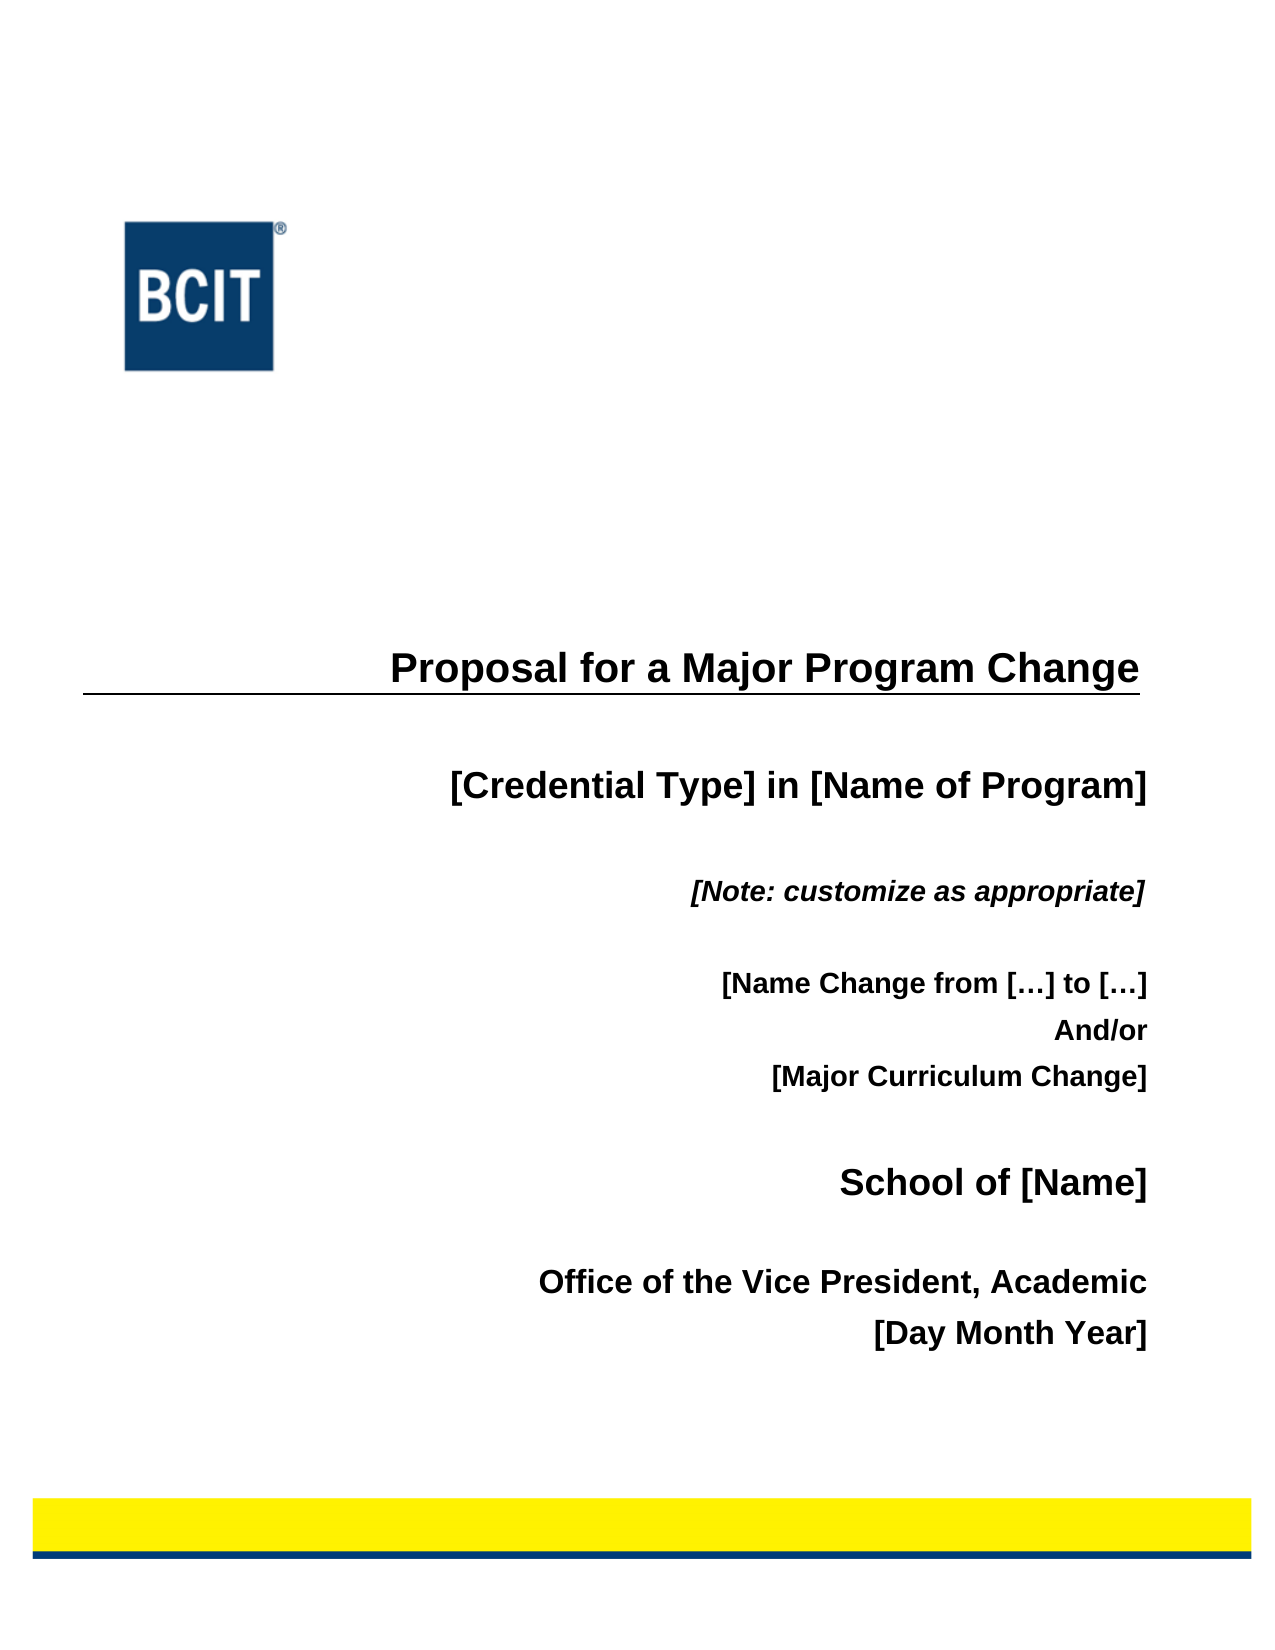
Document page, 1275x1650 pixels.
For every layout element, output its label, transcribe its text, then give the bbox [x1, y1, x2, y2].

title Proposal for a Major Program Change [82, 643, 1140, 695]
title [Day Month Year] [82, 1313, 1147, 1351]
title And/or [82, 1013, 1147, 1046]
title [Note: customize as appropriate] [82, 874, 1147, 908]
title [Name Change from […] to […] [82, 967, 1147, 1000]
picture [120, 216, 293, 374]
title School of [Name] [82, 1160, 1147, 1203]
picture [32, 1498, 1252, 1559]
title [Credential Type] in [Name of Program] [82, 763, 1147, 806]
title [Major Curriculum Change] [82, 1059, 1147, 1092]
title Office of the Vice President, Academic [82, 1262, 1147, 1300]
